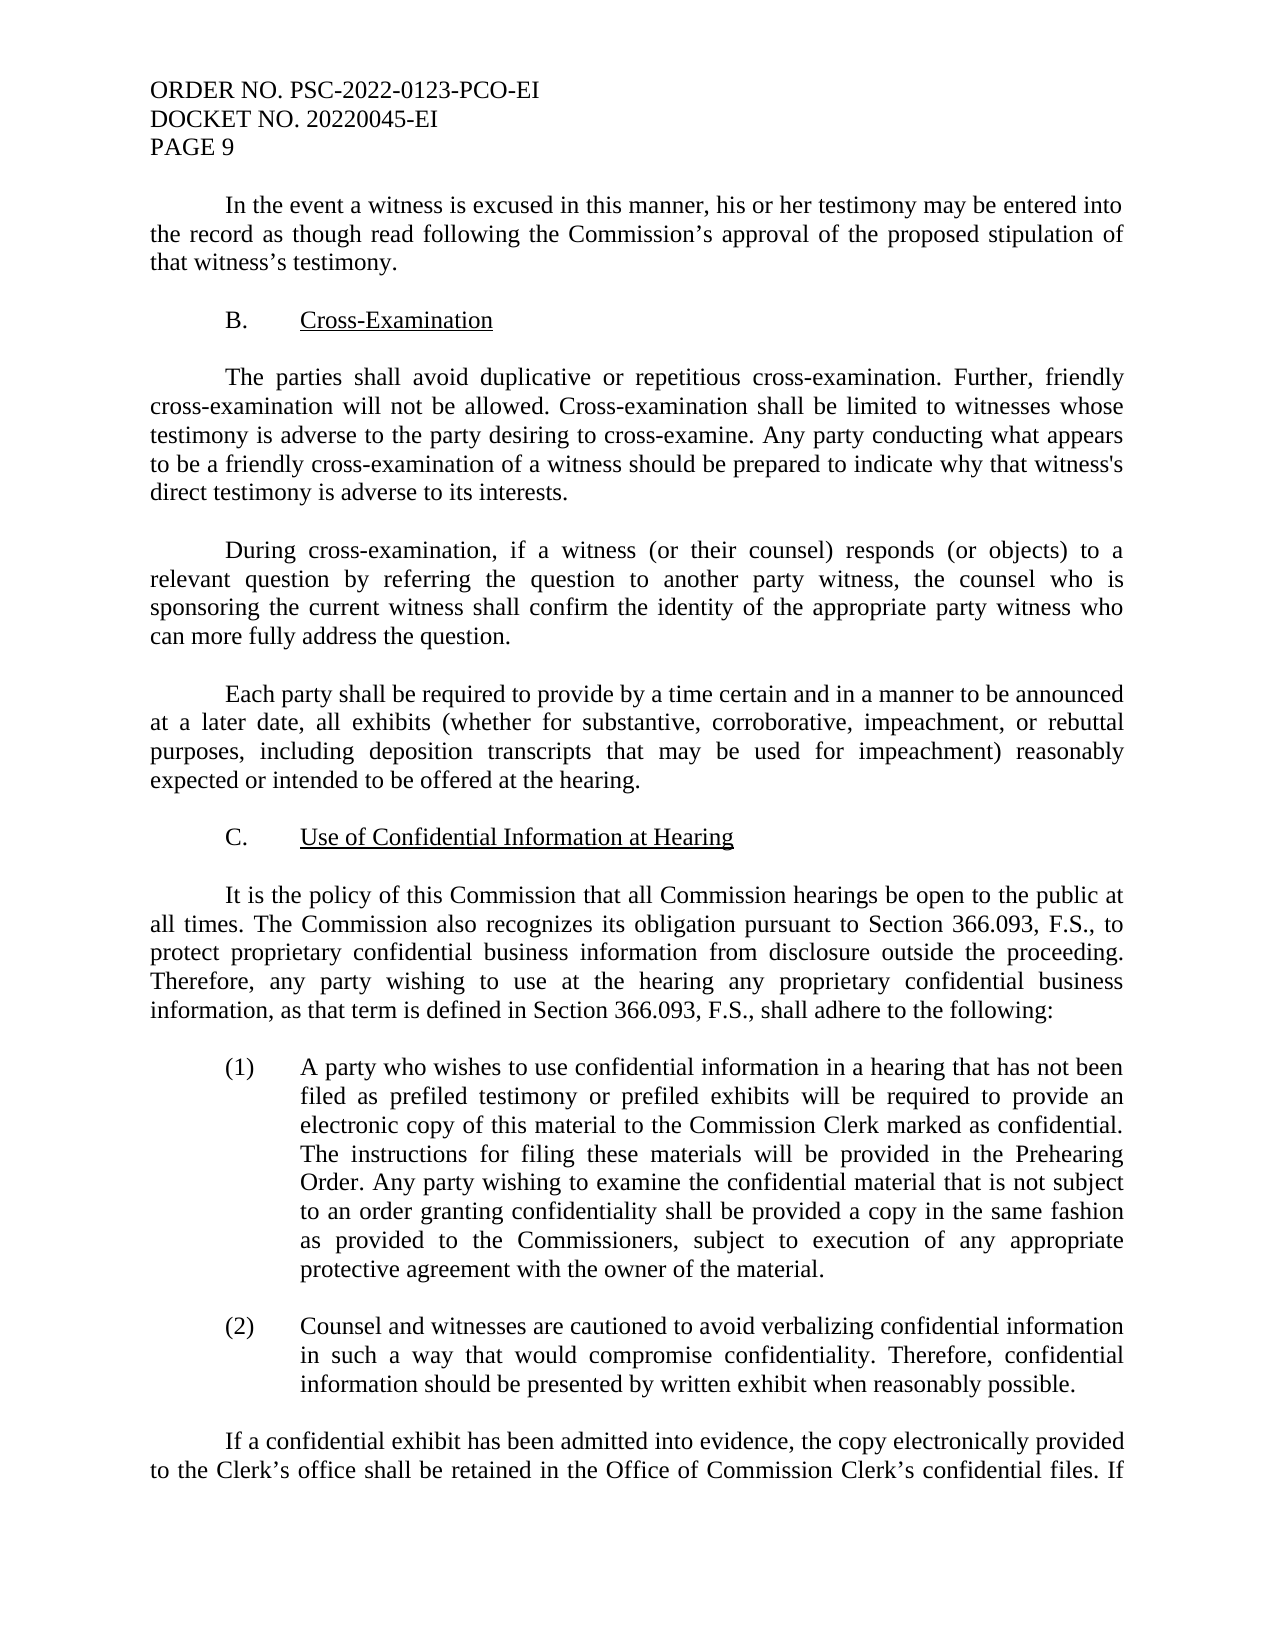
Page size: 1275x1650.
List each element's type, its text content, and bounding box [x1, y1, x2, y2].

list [150, 1426, 1125, 1484]
list B. Cross-Examination [150, 305, 1125, 334]
list In the event a witness is excused in this manner, his or her testimony may be entered into the record as though read following the Commission’s approval of the proposed stipulation of that witness’s testimony. [150, 190, 1125, 276]
list C. Use of Confidential Information at Hearing [150, 822, 1125, 851]
list During cross-examination, if a witness (or their counsel) responds (or objects) to a relevant question by referring the question to another party witness, the counsel who is sponsoring the current witness shall confirm the identity of the appropriate party witness who can more fully address the question. [150, 535, 1125, 650]
text Each party shall be required to provide by a time certain and in a manner to be announced at a later date, all exhibits (whether for substantive, corroborative, impeachment, or rebuttal purposes, including deposition transcripts that may be used for impeachment) reasonably expected or intended to be offered at the hearing. [150, 679, 1125, 794]
list The parties shall avoid duplicative or repetitious cross-examination. Further, friendly cross-examination will not be allowed. Cross-examination shall be limited to witnesses whose testimony is adverse to the party desiring to cross-examine. Any party conducting what appears to be a friendly cross-examination of a witness should be prepared to indicate why that witness's direct testimony is adverse to its interests. [150, 362, 1125, 506]
list A party who wishes to use confidential information in a hearing that has not been filed as prefiled testimony or prefiled exhibits will be required to provide an electronic copy of this material to the Commission Clerk marked as confidential. The instructions for filing these materials will be provided in the Prehearing Order. Any party wishing to examine the confidential material that is not subject to an order granting confidentiality shall be provided a copy in the same fashion as provided to the Commissioners, subject to execution of any appropriate protective agreement with the owner of the material. [225, 1052, 1125, 1282]
list It is the policy of this Commission that all Commission hearings be open to the public at all times. The Commission also recognizes its obligation pursuant to Section 366.093, F.S., to protect proprietary confidential business information from disclosure outside the proceeding. Therefore, any party wishing to use at the hearing any proprietary confidential business information, as that term is defined in Section 366.093, F.S., shall adhere to the following: [150, 880, 1125, 1024]
list Counsel and witnesses are cautioned to avoid verbalizing confidential information in such a way that would compromise confidentiality. Therefore, confidential information should be presented by written exhibit when reasonably possible. [225, 1311, 1125, 1397]
